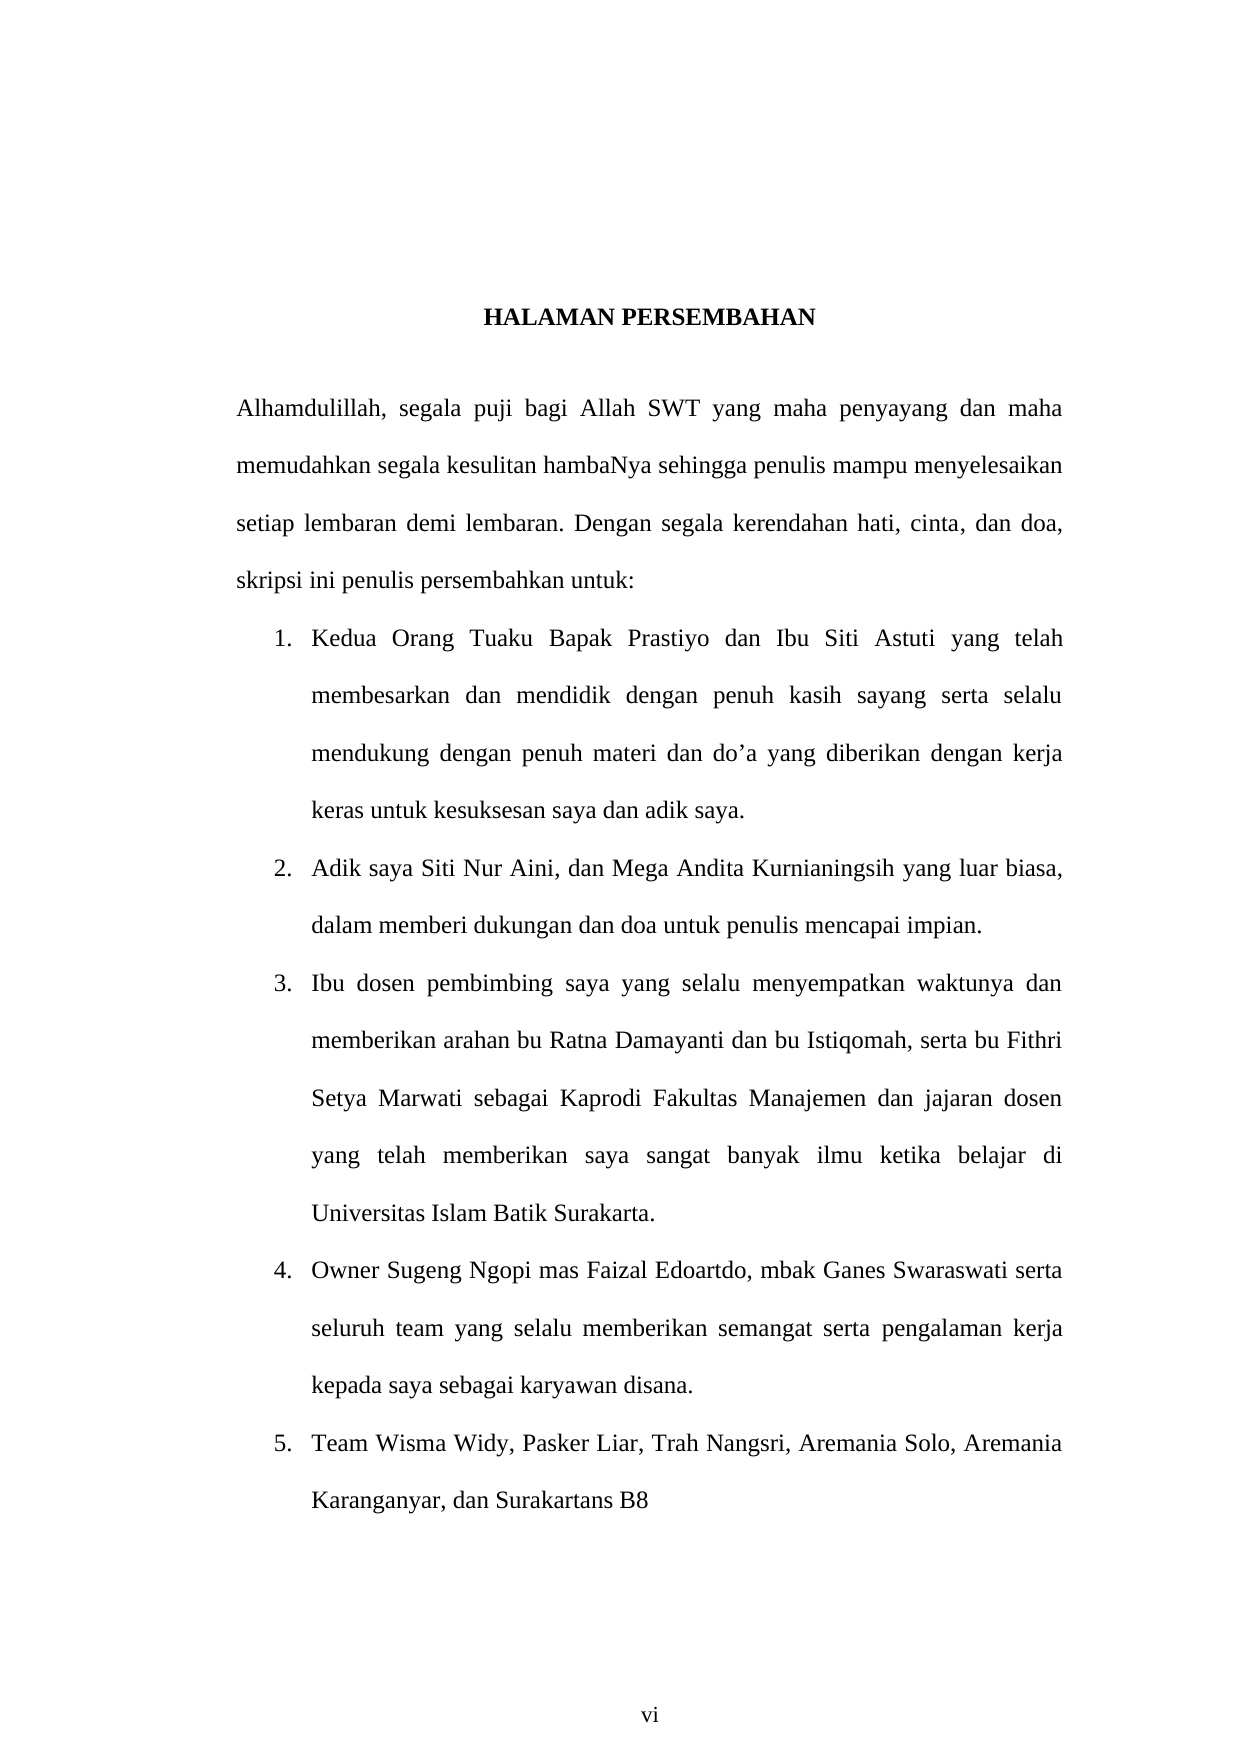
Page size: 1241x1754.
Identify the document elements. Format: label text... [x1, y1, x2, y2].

text HALAMAN PERSEMBAHAN [236, 302, 1063, 331]
list Team Wisma Widy, Pasker Liar, Trah Nangsri, Aremania Solo, Aremania Karanganyar, dan Surakartans B8 [274, 1428, 1063, 1514]
list Kedua Orang Tuaku Bapak Prastiyo dan Ibu Siti Astuti yang telah membesarkan dan mendidik dengan penuh kasih sayang serta selalu mendukung dengan penuh materi dan do’a yang diberikan dengan kerja keras untuk kesuksesan saya dan adik saya. [274, 623, 1063, 824]
list Ibu dosen pembimbing saya yang selalu menyempatkan waktunya dan memberikan arahan bu Ratna Damayanti dan bu Istiqomah, serta bu Fithri Setya Marwati sebagai Kaprodi Fakultas Manajemen dan jajaran dosen yang telah memberikan saya sangat banyak ilmu ketika belajar di Universitas Islam Batik Surakarta. [274, 968, 1063, 1227]
text Alhamdulillah, segala puji bagi Allah SWT yang maha penyayang dan maha memudahkan segala kesulitan hambaNya sehingga penulis mampu menyelesaikan setiap lembaran demi lembaran. Dengan segala kerendahan hati, cinta, dan doa, skripsi ini penulis persembahkan untuk: [236, 393, 1063, 594]
list Adik saya Siti Nur Aini, dan Mega Andita Kurnianingsih yang luar biasa, dalam memberi dukungan dan doa untuk penulis mencapai impian. [274, 853, 1063, 939]
list Owner Sugeng Ngopi mas Faizal Edoartdo, mbak Ganes Swaraswati serta seluruh team yang selalu memberikan semangat serta pengalaman kerja kepada saya sebagai karyawan disana. [274, 1255, 1063, 1399]
